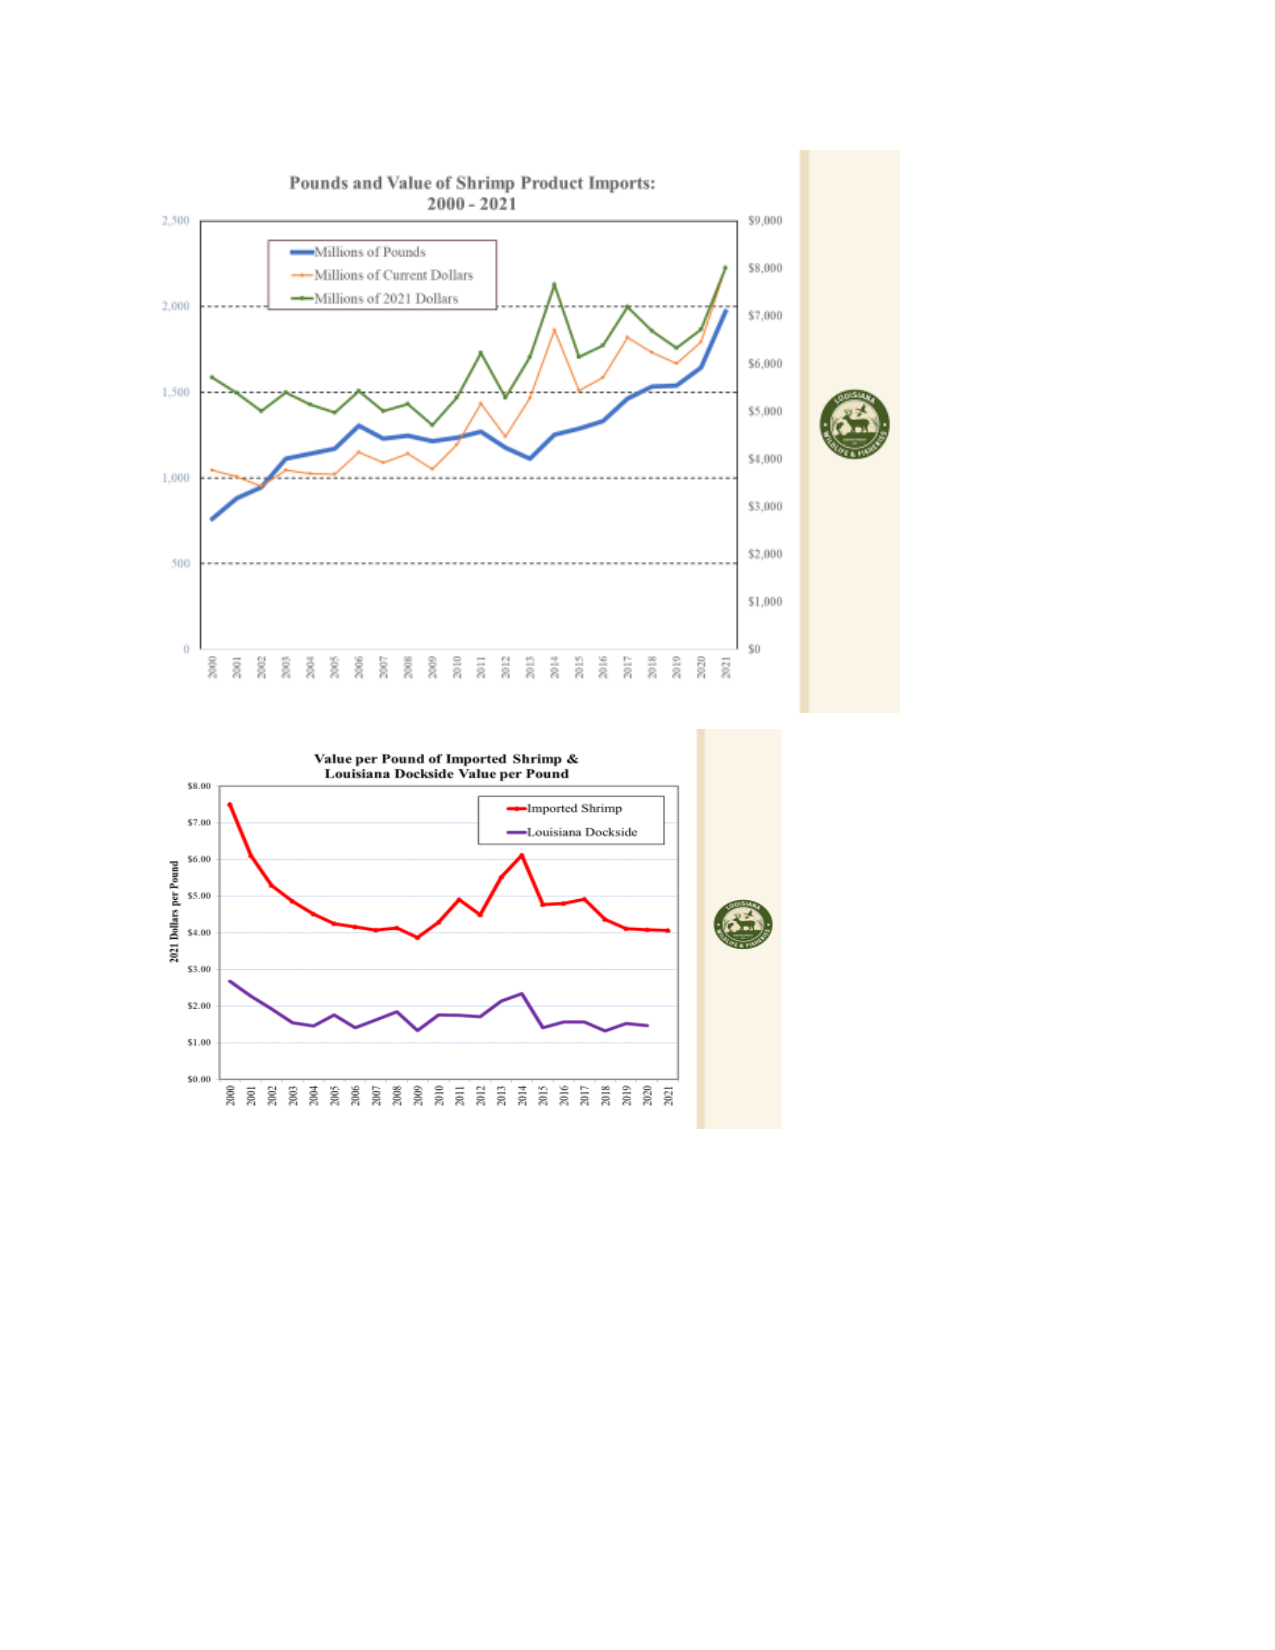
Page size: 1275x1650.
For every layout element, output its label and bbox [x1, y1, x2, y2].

picture [150, 729, 782, 1129]
picture [150, 150, 901, 713]
